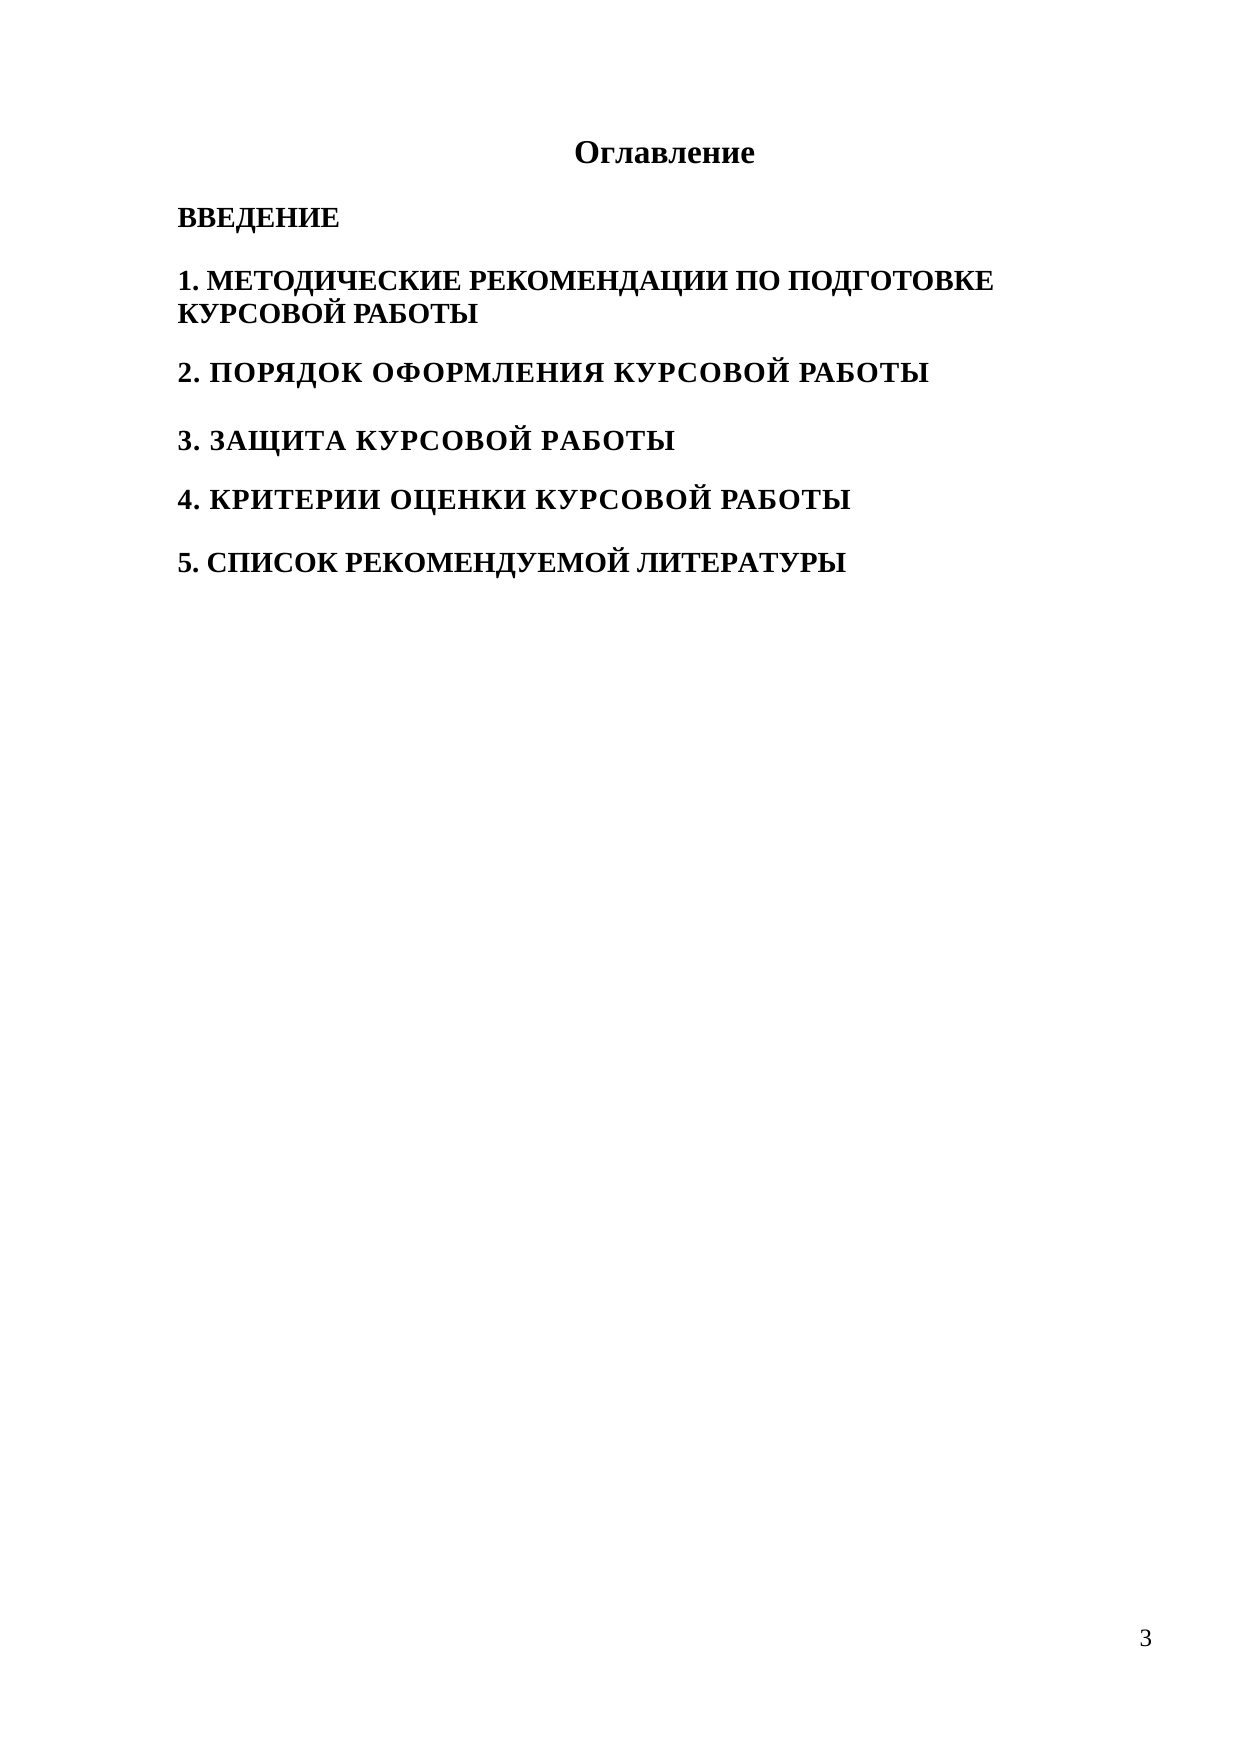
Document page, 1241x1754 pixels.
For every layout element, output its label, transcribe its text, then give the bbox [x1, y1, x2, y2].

text ВВЕДЕНИЕ [177, 200, 1152, 234]
text Оглавление [177, 133, 1152, 171]
subtitle 2. ПОРЯДОК ОФОРМЛЕНИЯ КУРСОВОЙ РАБОТЫ [177, 355, 1152, 388]
text 3. ЗАЩИТА КУРСОВОЙ РАБОТЫ [177, 423, 1152, 457]
subtitle 1. МЕТОДИЧЕСКИЕ РЕКОМЕНДАЦИИ ПО ПОДГОТОВКЕ КУРСОВОЙ РАБОТЫ [177, 263, 1152, 330]
text 5. СПИСОК РЕКОМЕНДУЕМОЙ ЛИТЕРАТУРЫ [177, 545, 1152, 578]
subtitle 4. КРИТЕРИИ ОЦЕНКИ КУРСОВОЙ РАБОТЫ [177, 482, 1152, 516]
